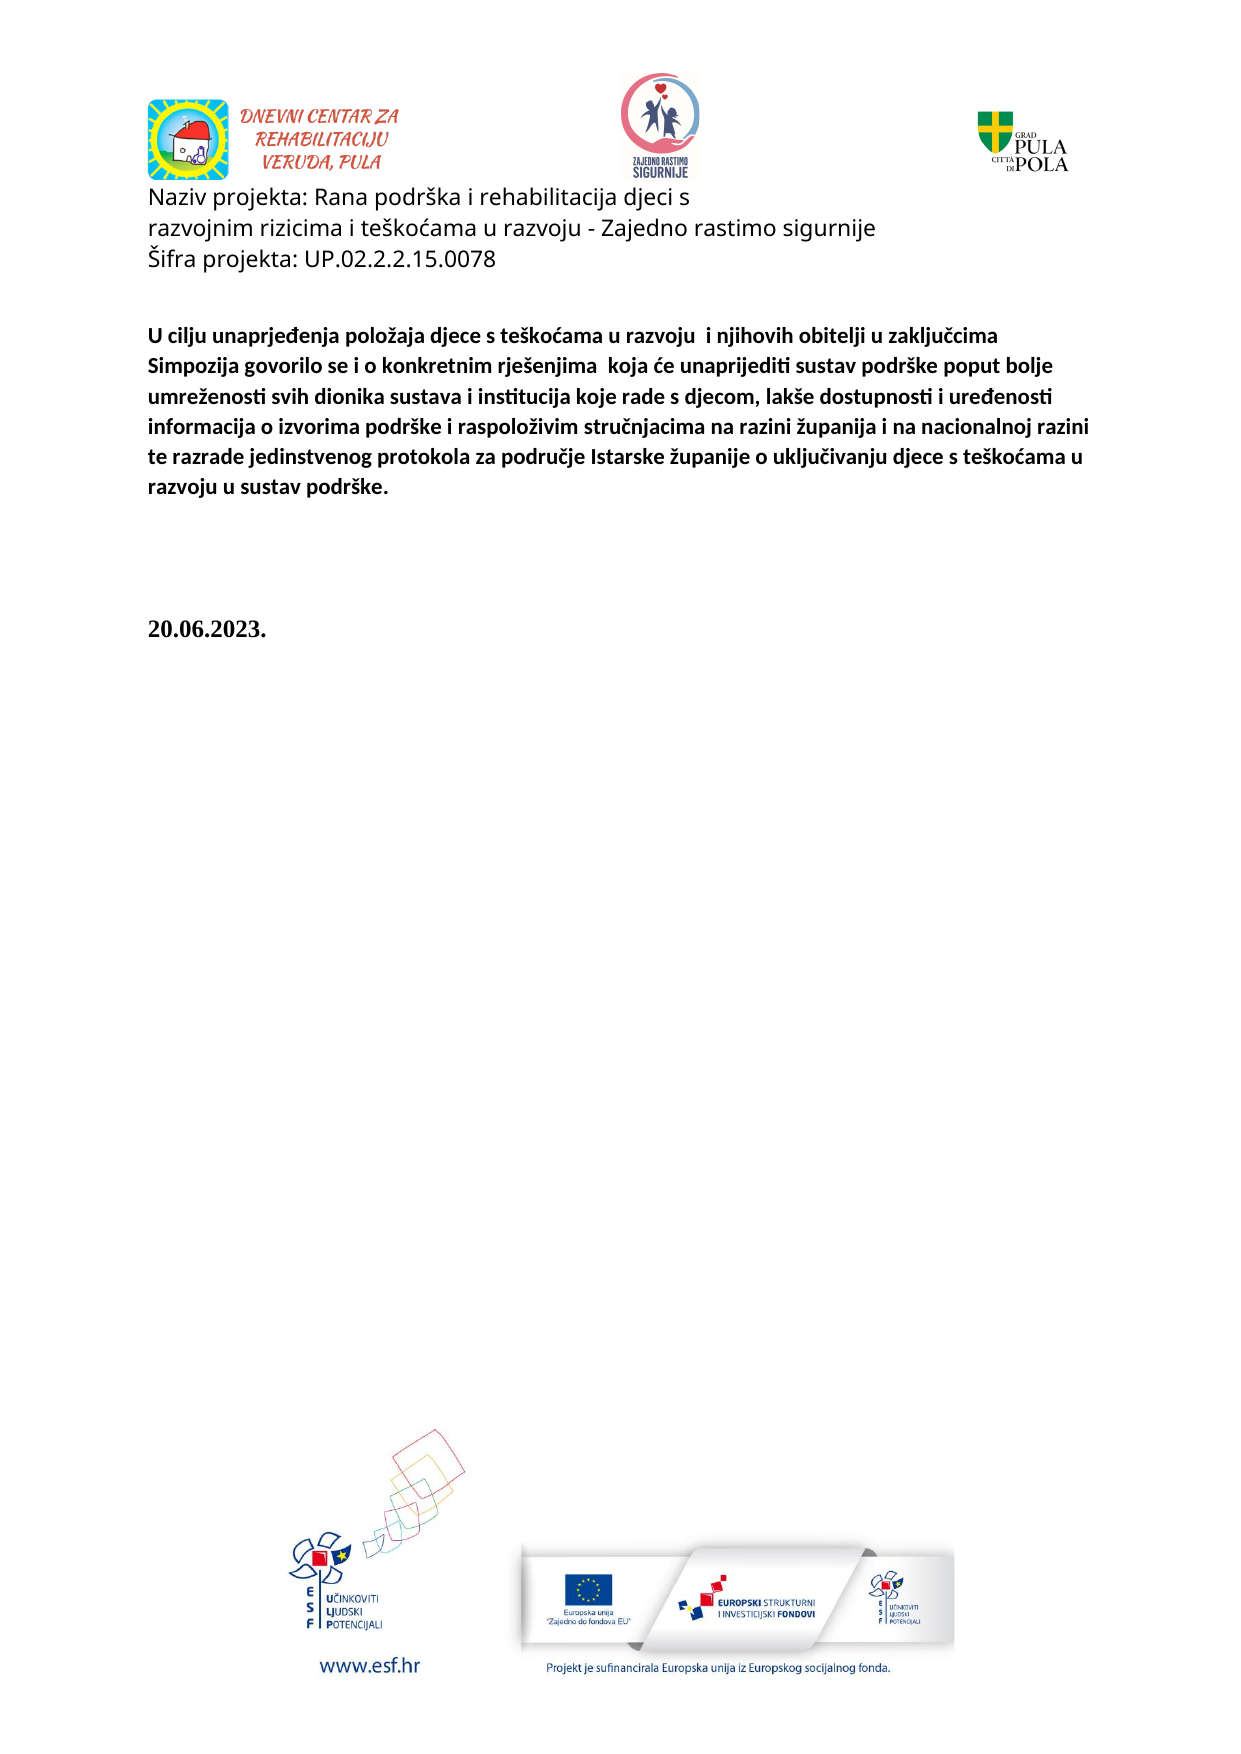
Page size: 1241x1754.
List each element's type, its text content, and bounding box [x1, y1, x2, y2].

picture [963, 103, 1080, 181]
picture [285, 1429, 955, 1681]
picture [147, 99, 399, 181]
picture [621, 73, 700, 181]
text 20.06.2023. [148, 614, 1093, 643]
picture [147, 99, 153, 107]
text U cilju unaprjeđenja položaja djece s teškoćama u razvoju i njihovih obitelji u zaključcima Simpozija govorilo se i o konkretnim rješenjima koja će unaprijediti sustav podrške poput bolje umreženosti svih dionika sustava i institucija koje rade s djecom, lakše dostupnosti i uređenosti informacija o izvorima podrške i raspoloživim stručnjacima na razini županija i na nacionalnoj razini te razrade jedinstvenog protokola za područje Istarske županije o uključivanju djece s teškoćama u razvoju u sustav podrške. [148, 321, 1093, 500]
